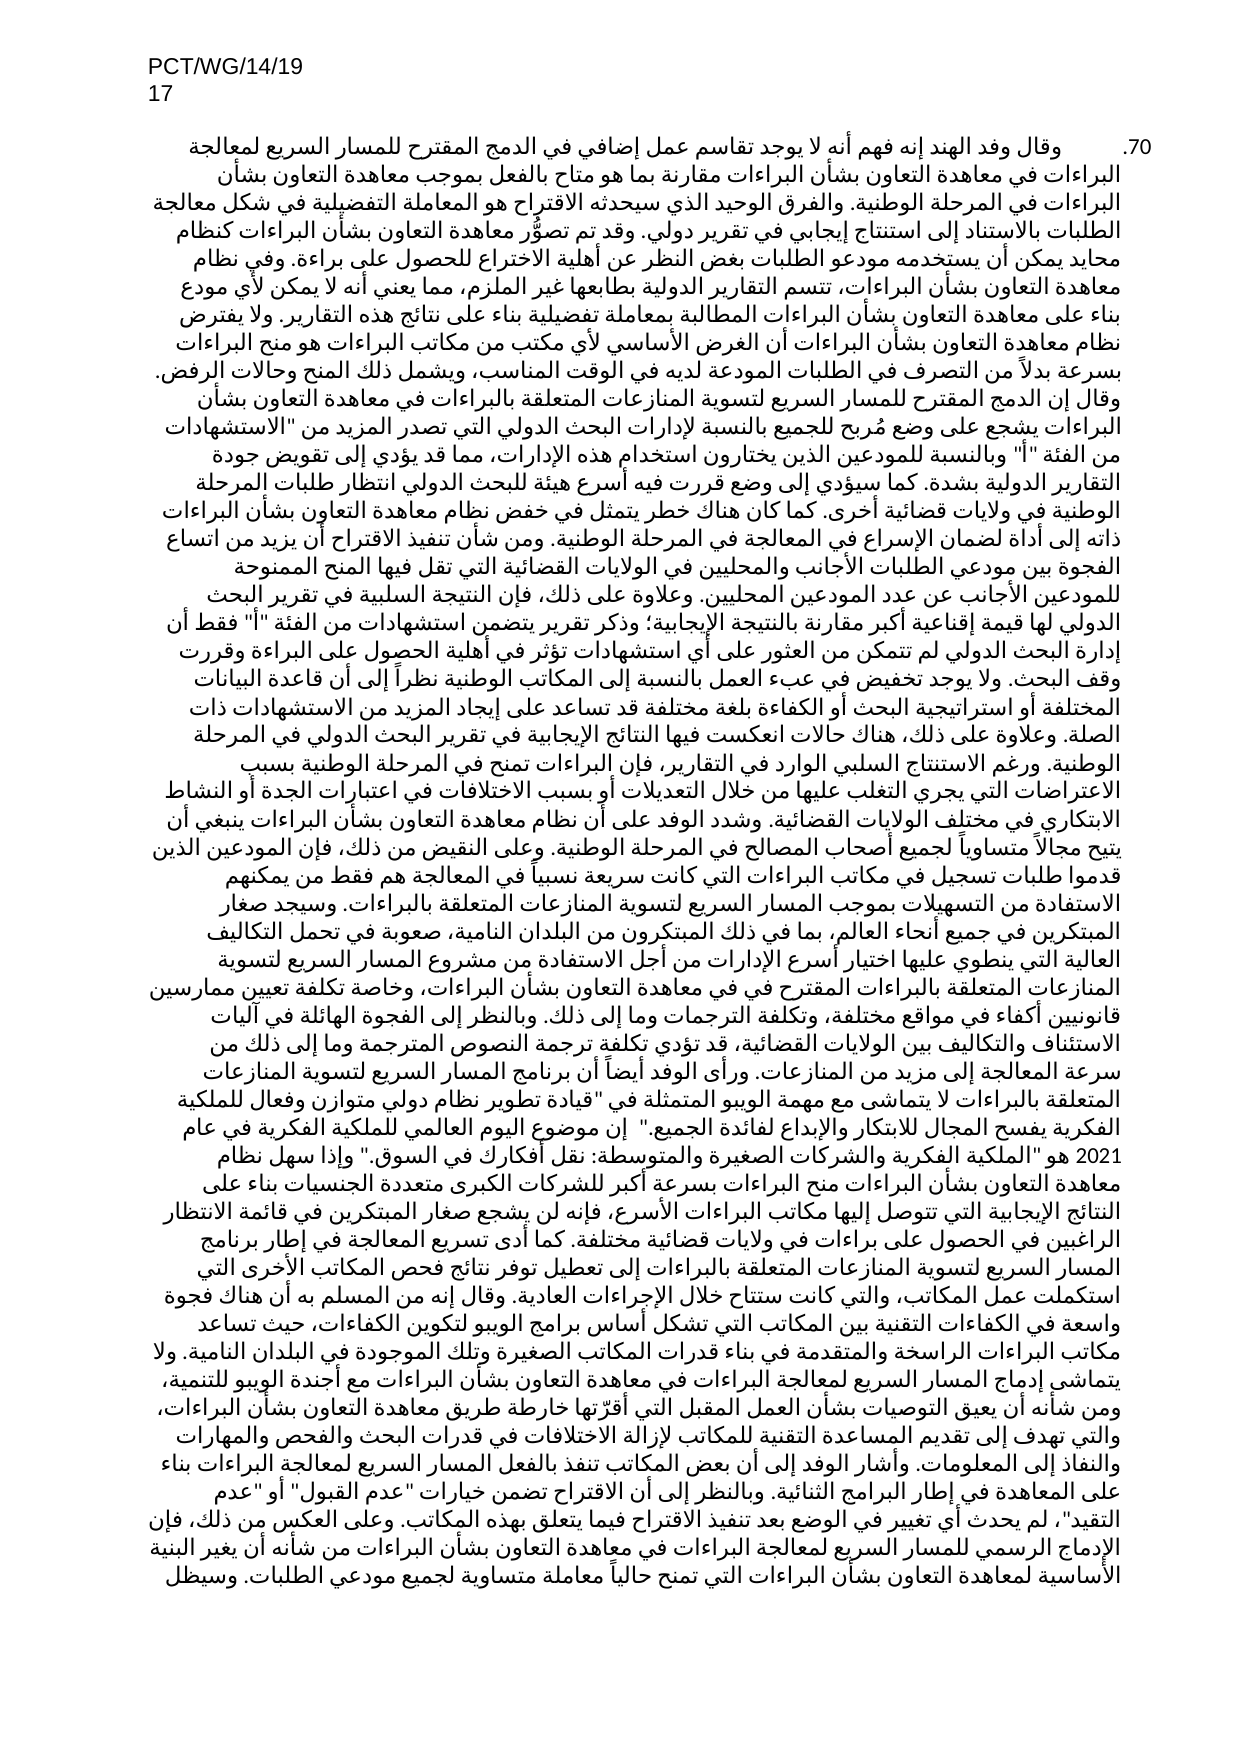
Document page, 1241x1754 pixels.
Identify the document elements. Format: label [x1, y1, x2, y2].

text [148, 132, 1122, 1589]
